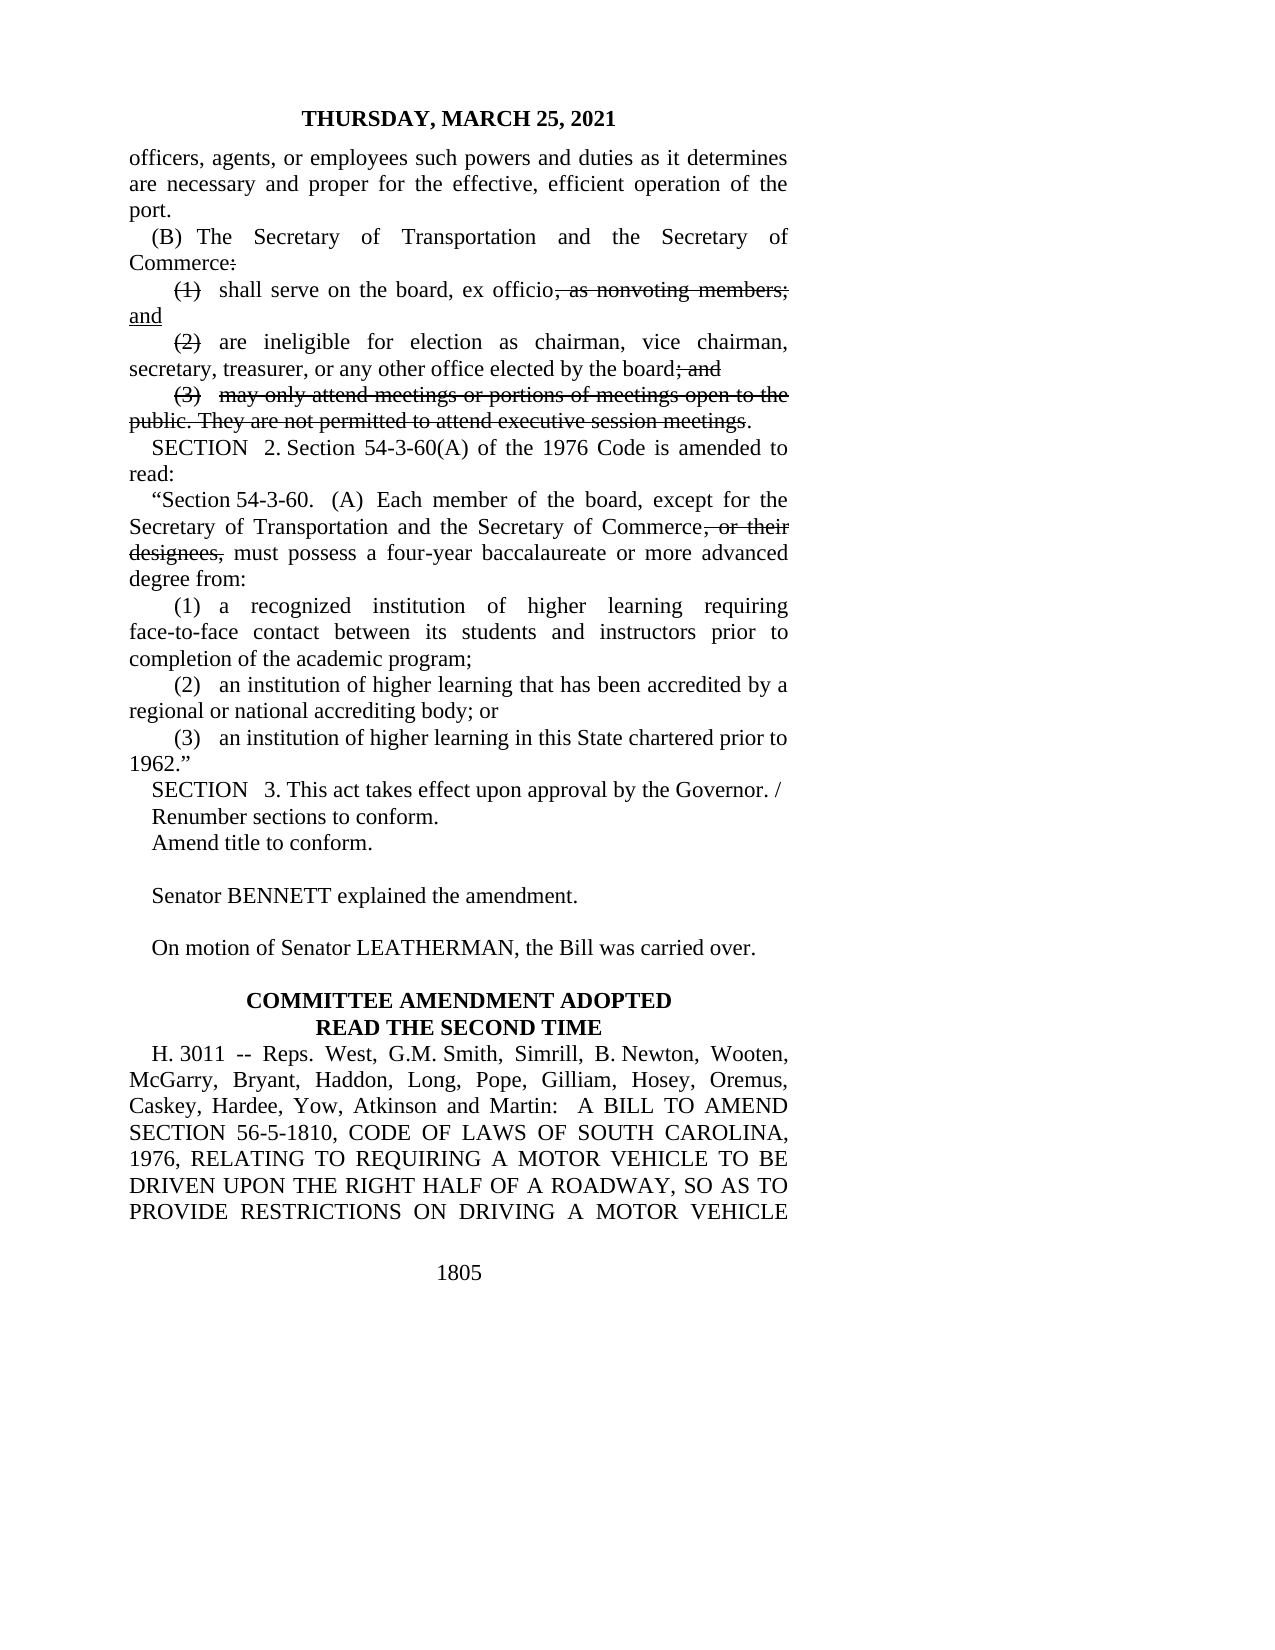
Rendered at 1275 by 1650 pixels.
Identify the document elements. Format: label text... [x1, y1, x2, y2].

text (B) The Secretary of Transportation and the Secretary of Commerce: [129, 223, 789, 276]
text COMMITTEE AMENDMENT ADOPTED [129, 987, 789, 1013]
text SECTION 3. This act takes effect upon approval by the Governor. / [129, 776, 789, 803]
text On motion of Senator LEATHERMAN, the Bill was carried over. [129, 934, 789, 961]
text SECTION 2. Section 54-3-60(A) of the 1976 Code is amended to read: [129, 434, 789, 486]
text (3) an institution of higher learning in this State chartered prior to 1962.” [129, 724, 789, 776]
text (1) shall serve on the board, ex officio, as nonvoting members; and [129, 276, 789, 328]
text (3) may only attend meetings or portions of meetings open to the public. They are not permitted to attend executive session meetings. [129, 381, 789, 434]
text (2) an institution of higher learning that has been accredited by a regional or national accrediting body; or [129, 671, 789, 724]
text READ THE SECOND TIME [129, 1013, 789, 1040]
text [129, 1040, 789, 1224]
text (2) are ineligible for election as chairman, vice chairman, secretary, treasurer, or any other office elected by the board; and [129, 328, 789, 381]
text “Section 54-3-60. (A) Each member of the board, except for the Secretary of Transportation and the Secretary of Commerce, or their designees, must possess a four-year baccalaureate or more advanced degree from: [129, 486, 789, 592]
text Renumber sections to conform. [129, 803, 789, 829]
text (1) a recognized institution of higher learning requiring face-to-face contact between its students and instructors prior to completion of the academic program; [129, 592, 789, 671]
text Senator BENNETT explained the amendment. [129, 882, 789, 908]
text Amend title to conform. [129, 829, 789, 855]
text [129, 144, 789, 223]
